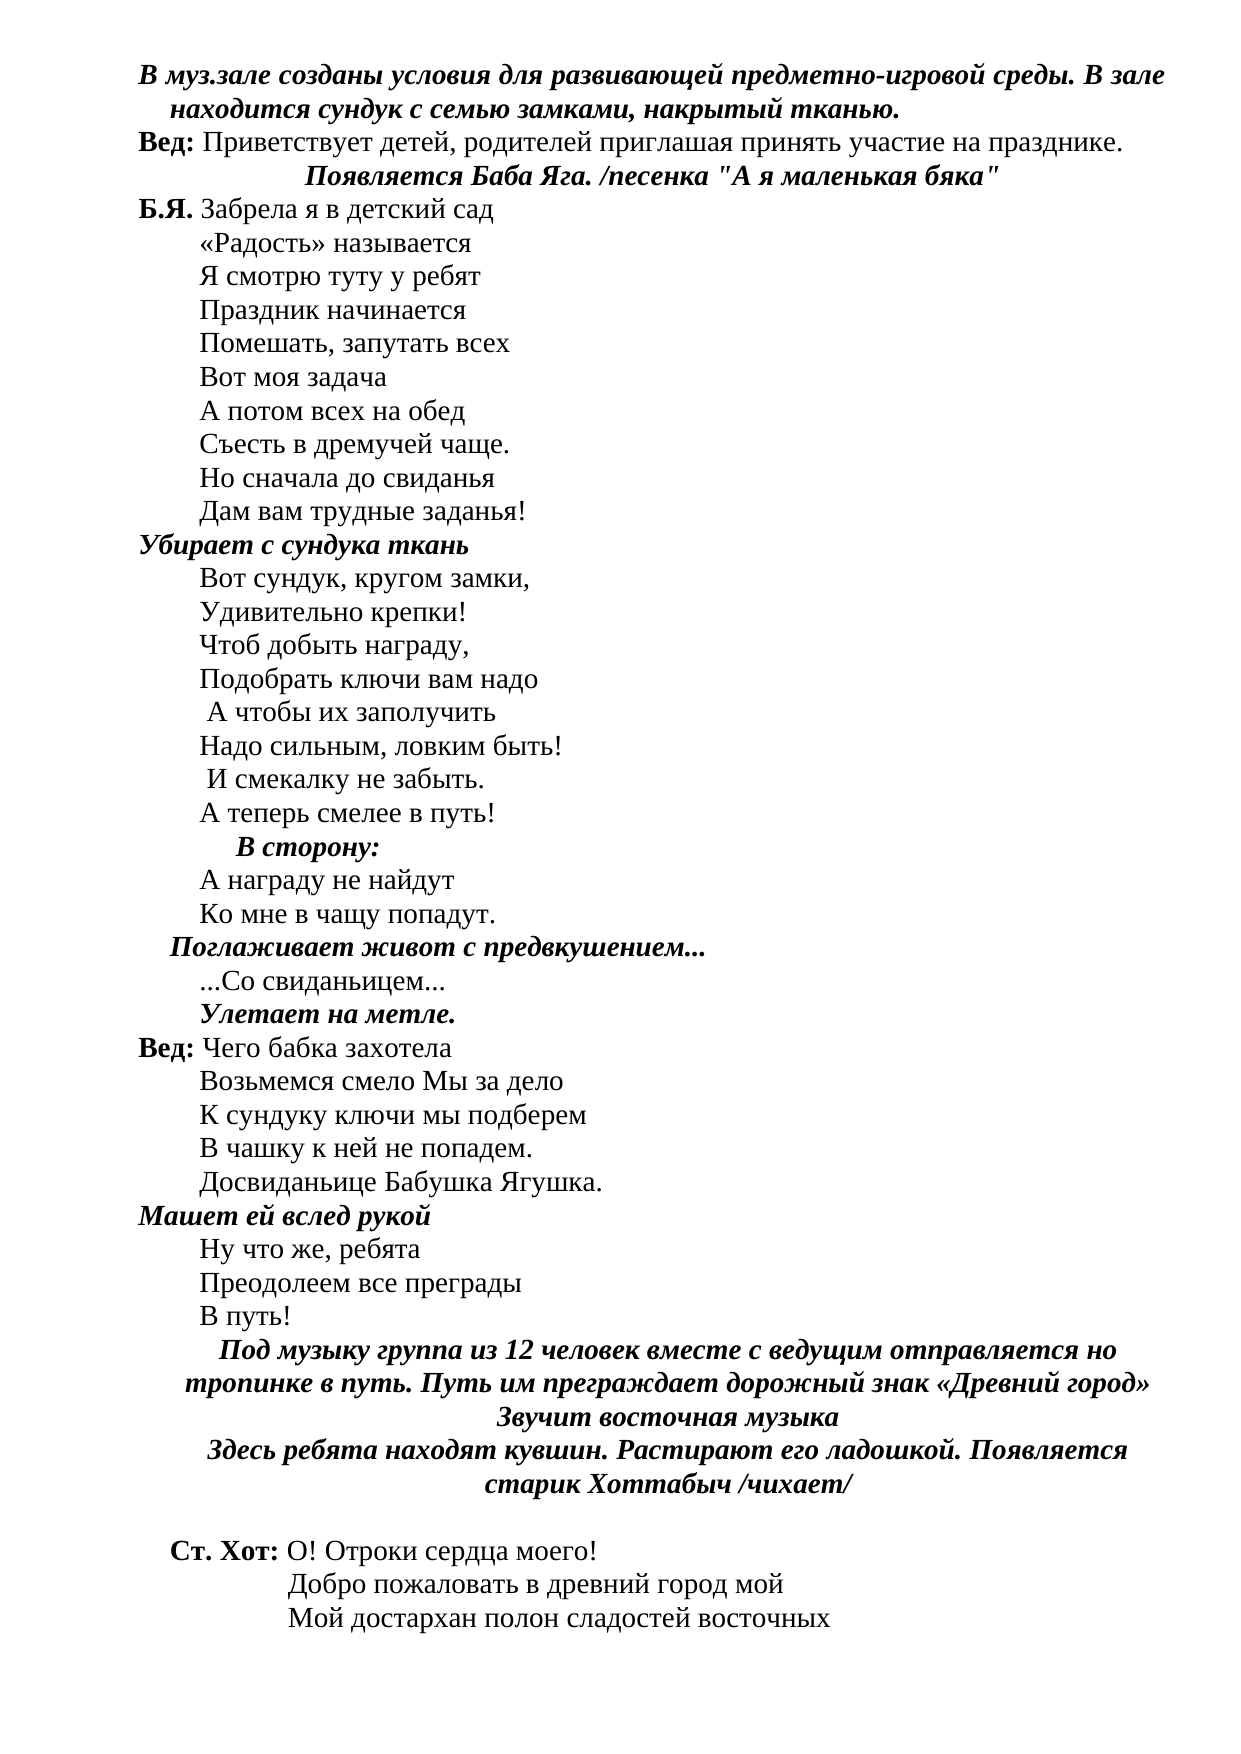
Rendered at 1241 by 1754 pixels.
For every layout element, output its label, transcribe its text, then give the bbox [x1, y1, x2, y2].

text А награду не найдут [169, 862, 1167, 896]
text В чашку к ней не попадем. [169, 1131, 1167, 1164]
text В сторону: [169, 829, 1167, 862]
text Машет ей вслед рукой [138, 1198, 1167, 1231]
text Здесь ребята находят кувшин. Растирают его ладошкой. Появляется старик Хоттабыч /чихает/ [169, 1432, 1167, 1499]
text А чтобы их заполучить [169, 694, 1167, 728]
text Ну что же, ребята [169, 1231, 1167, 1265]
text А теперь смелее в путь! [169, 795, 1167, 829]
text И смекалку не забыть. [169, 762, 1167, 795]
text ...Со свиданьицем... [169, 963, 1167, 996]
text К сундуку ключи мы подберем [169, 1097, 1167, 1131]
text Дам вам трудные заданья! [169, 493, 1167, 527]
text Звучит восточная музыка [169, 1399, 1167, 1432]
text Появляется Баба Яга. /песенка "А я маленькая бяка" [138, 158, 1167, 191]
text Но сначала до свиданья [169, 460, 1167, 493]
text Убирает с сундука ткань [138, 527, 1167, 560]
text Ст. Хот: О! Отроки сердца моего! [169, 1533, 1167, 1567]
text «Радость» называется [169, 225, 1167, 258]
text Под музыку группа из 12 человек вместе с ведущим отправляется но тропинке в путь. Путь им преграждает дорожный знак «Древний город» [169, 1332, 1167, 1399]
text Я смотрю туту у ребят [169, 258, 1167, 292]
text Ко мне в чащу попадут. [169, 896, 1167, 929]
text В муз.зале созданы условия для развивающей предметно-игровой среды. В зале находится сундук с семью замками, накрытый тканью. [138, 57, 1167, 124]
text Мой достархан полон сладостей восточных [169, 1600, 1167, 1634]
text Надо сильным, ловким быть! [169, 728, 1167, 762]
text Подобрать ключи вам надо [169, 661, 1167, 694]
text Улетает на метле. [169, 996, 1167, 1030]
text Вед: Чего бабка захотела [138, 1030, 1167, 1063]
text Чтоб добыть награду, [169, 627, 1167, 661]
text Вот моя задача [169, 359, 1167, 393]
text Поглаживает живот с предвкушением... [169, 929, 1167, 963]
text Преодолеем все преграды [169, 1265, 1167, 1298]
text Б.Я. Забрела я в детский сад [138, 191, 1167, 225]
text Помешать, запутать всех [169, 326, 1167, 359]
text Вот сундук, кругом замки, [169, 560, 1167, 594]
text Вед: Приветствует детей, родителей приглашая принять участие на празднике. [138, 124, 1167, 158]
text Праздник начинается [169, 292, 1167, 326]
text Возьмемся смело Мы за дело [169, 1063, 1167, 1097]
text Удивительно крепки! [169, 594, 1167, 627]
text Досвиданьице Бабушка Ягушка. [169, 1164, 1167, 1198]
text А потом всех на обед [169, 393, 1167, 426]
text Съесть в дремучей чаще. [169, 426, 1167, 460]
text В путь! [169, 1298, 1167, 1332]
text Добро пожаловать в древний город мой [169, 1567, 1167, 1600]
